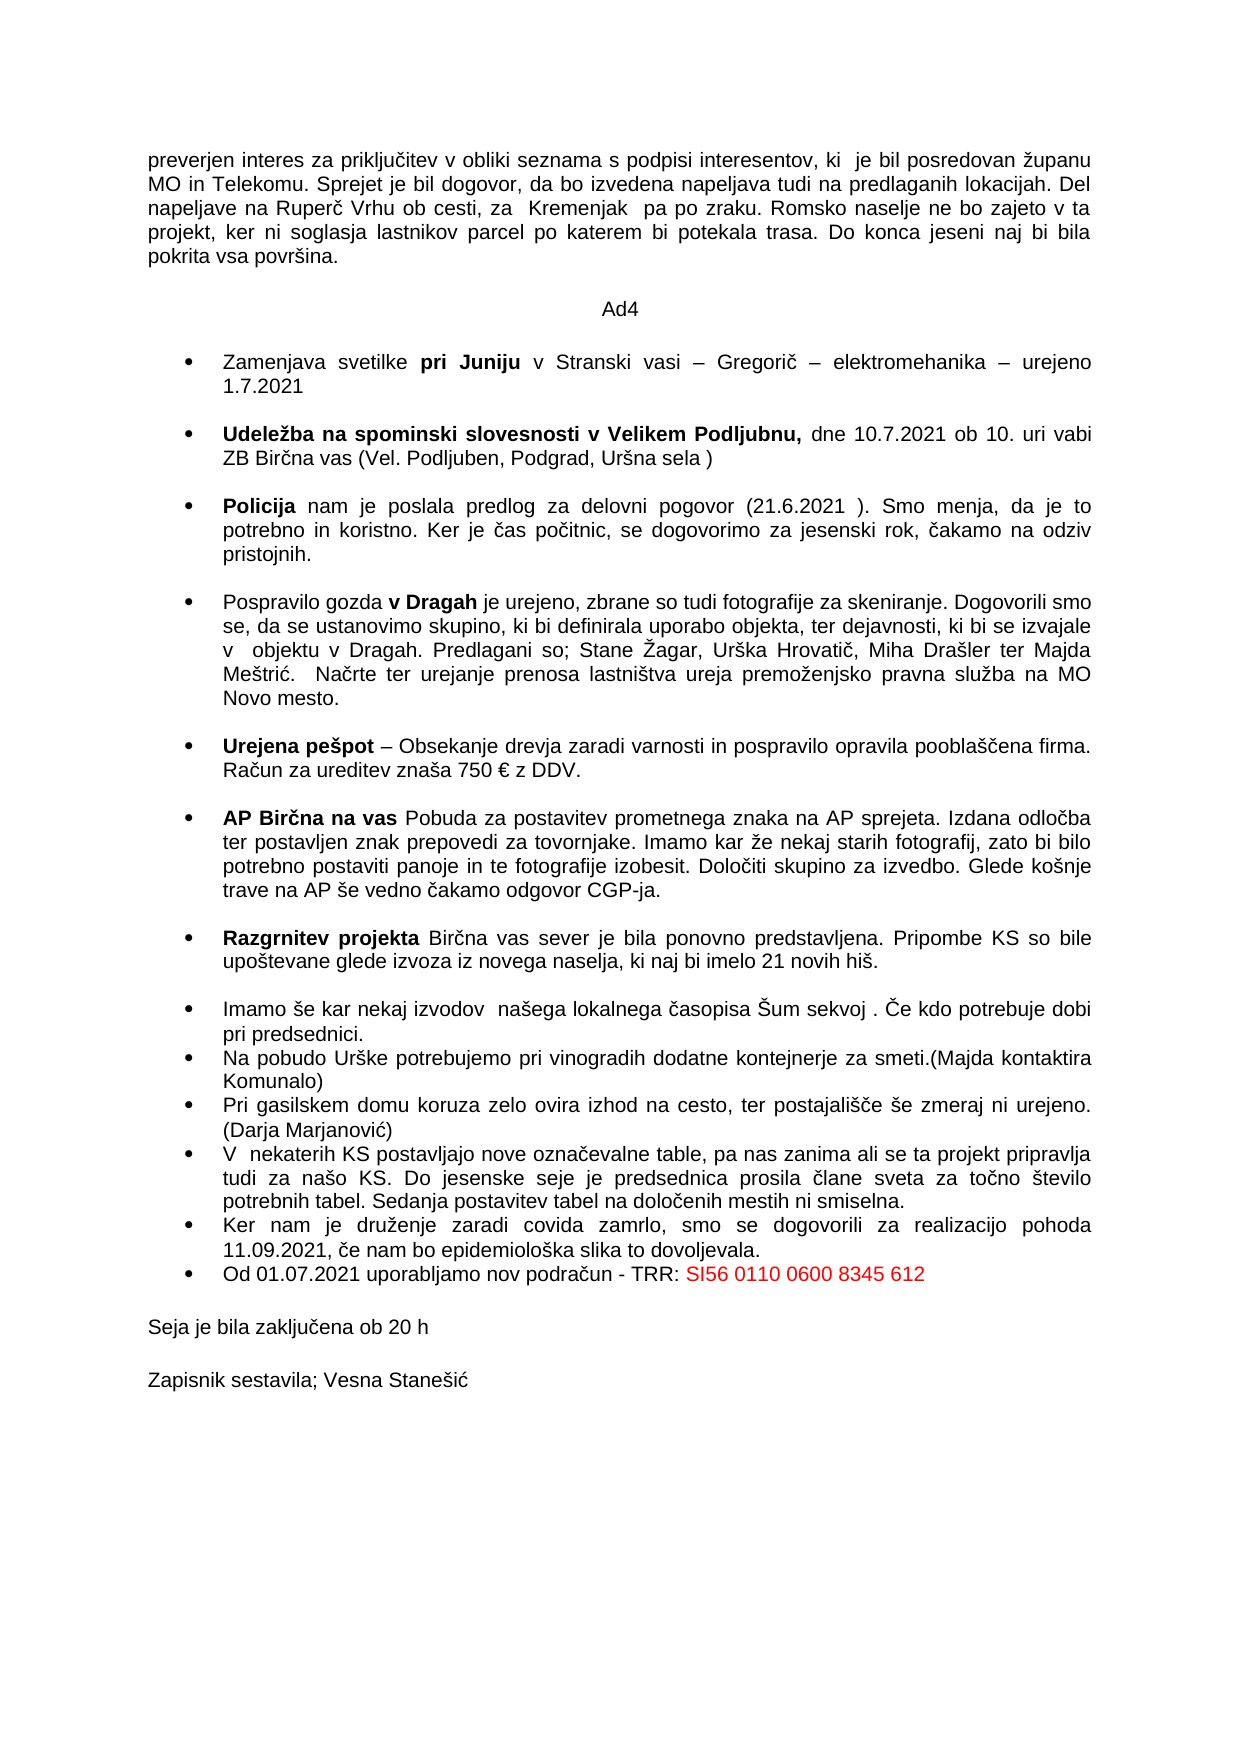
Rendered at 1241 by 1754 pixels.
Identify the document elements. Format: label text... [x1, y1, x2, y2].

list Policija nam je poslala predlog za delovni pogovor (21.6.2021 ). Smo menja, da je to potrebno in koristno. Ker je čas počitnic, se dogovorimo za jesenski rok, čakamo na odziv pristojnih. [185, 494, 1093, 566]
list V nekaterih KS postavljajo nove označevalne table, pa nas zanima ali se ta projekt pripravlja tudi za našo KS. Do jesenske seje je predsednica prosila člane sveta za točno število potrebnih tabel. Sedanja postavitev tabel na določenih mestih ni smiselna. [185, 1141, 1093, 1213]
text Zapisnik sestavila; Vesna Stanešić [148, 1368, 1093, 1392]
list Ker nam je druženje zaradi covida zamrlo, smo se dogovorili za realizacijo pohoda 11.09.2021, če nam bo epidemiološka slika to dovoljevala. [185, 1213, 1093, 1261]
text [148, 148, 1093, 267]
list AP Birčna na vas Pobuda za postavitev prometnega znaka na AP sprejeta. Izdana odločba ter postavljen znak prepovedi za tovornjake. Imamo kar že nekaj starih fotografij, zato bi bilo potrebno postaviti panoje in te fotografije izobesit. Določiti skupino za izvedbo. Glede košnje trave na AP še vedno čakamo odgovor CGP-ja. [185, 805, 1093, 901]
list Zamenjava svetilke pri Juniju v Stranski vasi – Gregorič – elektromehanika – urejeno 1.7.2021 [185, 350, 1093, 398]
list Pospravilo gozda v Dragah je urejeno, zbrane so tudi fotografije za skeniranje. Dogovorili smo se, da se ustanovimo skupino, ki bi definirala uporabo objekta, ter dejavnosti, ki bi se izvajale v objektu v Dragah. Predlagani so; Stane Žagar, Urška Hrovatič, Miha Drašler ter Majda Meštrić. Načrte ter urejanje prenosa lastništva ureja premoženjsko pravna služba na MO Novo mesto. [185, 589, 1093, 709]
list Pri gasilskem domu koruza zelo ovira izhod na cesto, ter postajališče še zmeraj ni urejeno. (Darja Marjanović) [185, 1093, 1093, 1141]
text Ad4 [148, 297, 1093, 321]
list Udeležba na spominski slovesnosti v Velikem Podljubnu, dne 10.7.2021 ob 10. uri vabi ZB Birčna vas (Vel. Podljuben, Podgrad, Uršna sela ) [185, 422, 1093, 470]
list Od 01.07.2021 uporabljamo nov podračun - TRR: SI56 0110 0600 8345 612 [185, 1261, 1093, 1285]
list Razgrnitev projekta Birčna vas sever je bila ponovno predstavljena. Pripombe KS so bile upoštevane glede izvoza iz novega naselja, ki naj bi imelo 21 novih hiš. [185, 925, 1093, 973]
list Imamo še kar nekaj izvodov našega lokalnega časopisa Šum sekvoj . Če kdo potrebuje dobi pri predsednici. [185, 997, 1093, 1045]
list Urejena pešpot – Obsekanje drevja zaradi varnosti in pospravilo opravila pooblaščena firma. Račun za ureditev znaša 750 € z DDV. [185, 733, 1093, 781]
list Na pobudo Urške potrebujemo pri vinogradih dodatne kontejnerje za smeti.(Majda kontaktira Komunalo) [185, 1045, 1093, 1093]
text Seja je bila zaključena ob 20 h [148, 1314, 1093, 1338]
